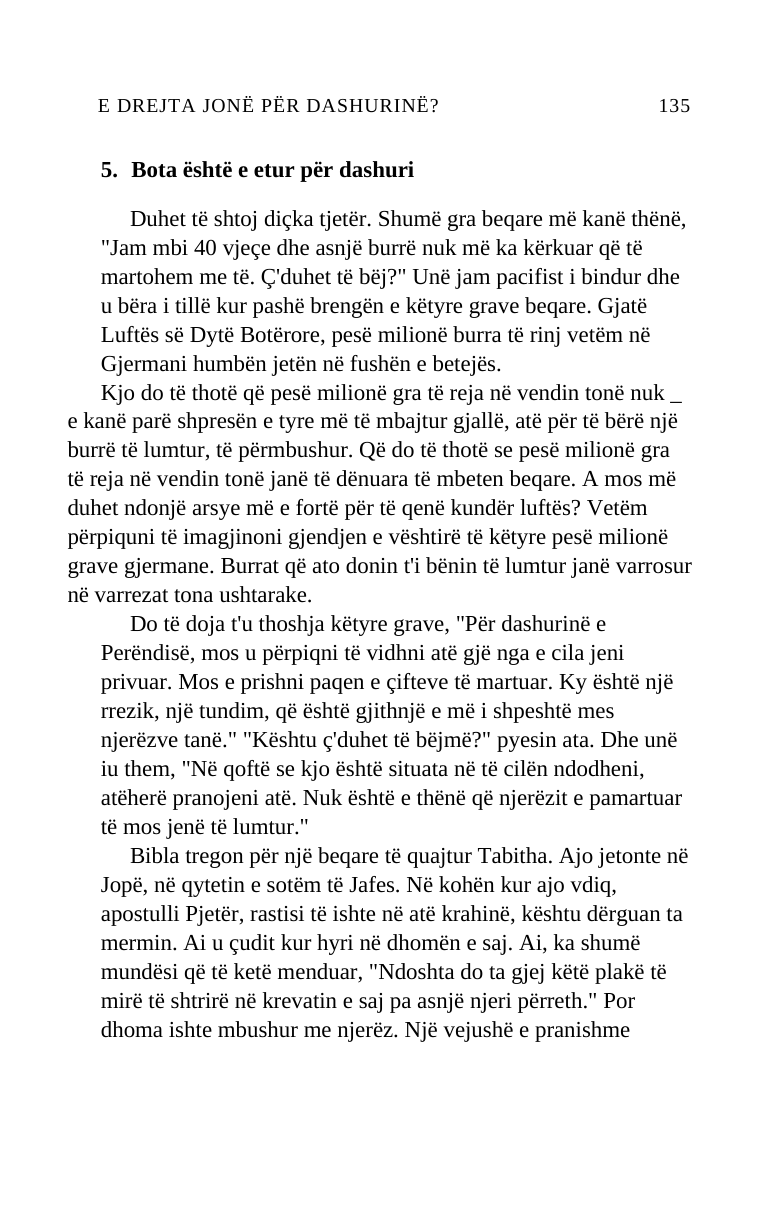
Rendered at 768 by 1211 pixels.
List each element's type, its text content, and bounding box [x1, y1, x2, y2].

text Kjo do të thotë që pesë milionë gra të reja në vendin tonë nuk _ e kanë parë shpresën e tyre më të mbajtur gjallë, atë për të bërë një burrë të lumtur, të përmbushur. Që do të thotë se pesë milionë gra të reja në vendin tonë janë të dënuara të mbeten beqare. A mos më duhet ndonjë arsye më e fortë për të qenë kundër luftës? Vetëm përpiquni të imagjinoni gjendjen e vështirë të këtyre pesë milionë grave gjermane. Burrat që ato donin t'i bënin të lumtur janë varrosur në varrezat tona ushtarake. [67, 377, 693, 608]
text Bibla tregon për një beqare të quajtur Tabitha. Ajo jetonte në Jopë, në qytetin e sotëm të Jafes. Në kohën kur ajo vdiq, apostulli Pjetër, rastisi të ishte në atë krahinë, kështu dërguan ta mermin. Ai u çudit kur hyri në dhomën e saj. Ai, ka shumë mundësi që të ketë menduar, "Ndoshta do ta gjej këtë plakë të mirë të shtrirë në krevatin e saj pa asnjë njeri përreth." Por dhoma ishte mbushur me njerëz. Një vejushë e pranishme [101, 840, 693, 1043]
text Duhet të shtoj diçka tjetër. Shumë gra beqare më kanë thënë, "Jam mbi 40 vjeçe dhe asnjë burrë nuk më ka kërkuar që të martohem me të. Ç'duhet të bëj?" Unë jam pacifist i bindur dhe u bëra i tillë kur pashë brengën e këtyre grave beqare. Gjatë Luftës së Dytë Botërore, pesë milionë burra të rinj vetëm në Gjermani humbën jetën në fushën e betejës. [101, 203, 693, 377]
text E DREJTA JONË PËR DASHURINË? 135 [98, 96, 690, 116]
text Do të doja t'u thoshja këtyre grave, "Për dashurinë e Perëndisë, mos u përpiqni të vidhni atë gjë nga e cila jeni privuar. Mos e prishni paqen e çifteve të martuar. Ky është një rrezik, një tundim, që është gjithnjë e më i shpeshtë mes njerëzve tanë." "Kështu ç'duhet të bëjmë?" pyesin ata. Dhe unë iu them, "Në qoftë se kjo është situata në të cilën ndodheni, atëherë pranojeni atë. Nuk është e thënë që njerëzit e pamartuar të mos jenë të lumtur." [101, 608, 693, 840]
subtitle Bota është e etur për dashuri [101, 159, 693, 182]
